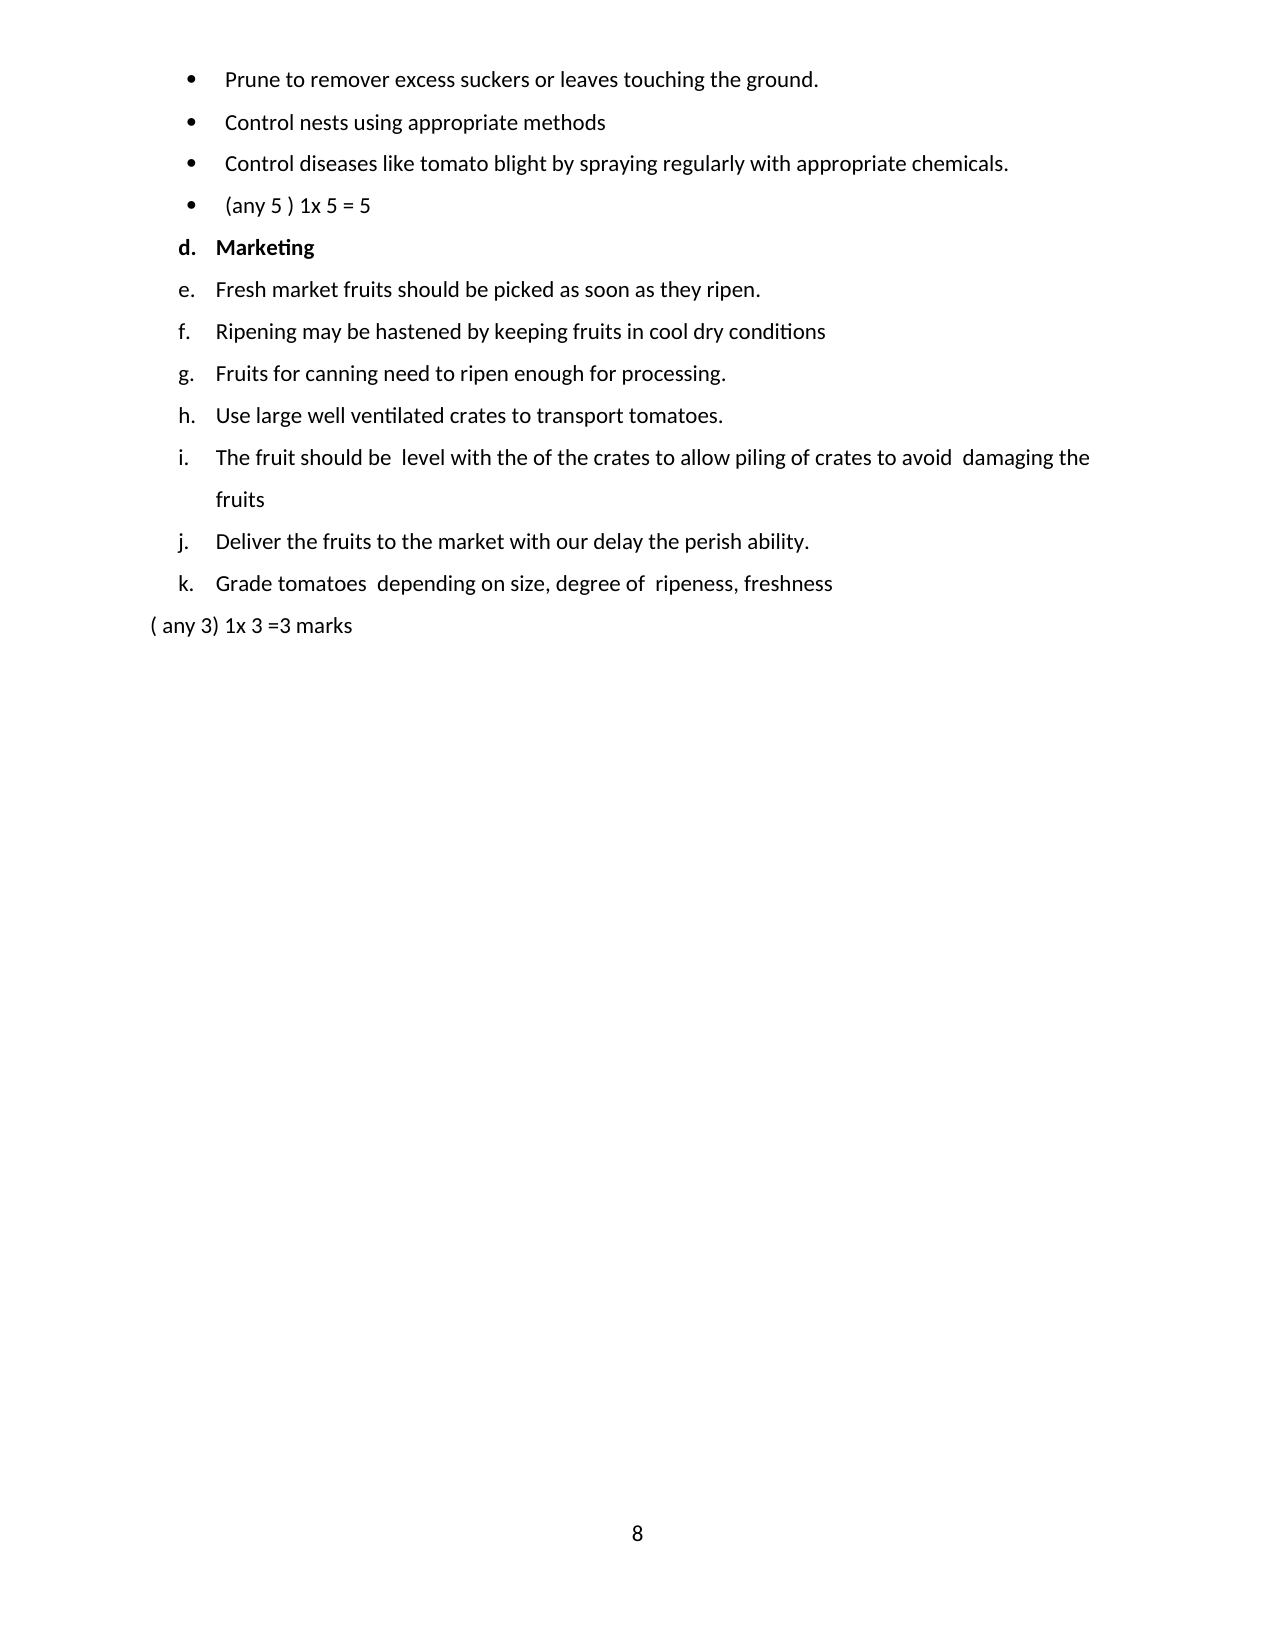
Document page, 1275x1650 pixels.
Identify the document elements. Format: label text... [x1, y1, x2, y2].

list Fruits for canning need to ripen enough for processing. [178, 359, 1125, 387]
text ( any 3) 1x 3 =3 marks [150, 611, 1125, 639]
list (any 5 ) 1x 5 = 5 [187, 192, 1125, 219]
list Control nests using appropriate methods [187, 108, 1125, 136]
list Marketing [178, 233, 1125, 262]
list Use large well ventilated crates to transport tomatoes. [178, 401, 1125, 429]
list Control diseases like tomato blight by spraying regularly with appropriate chemicals. [187, 149, 1125, 178]
list Fresh market fruits should be picked as soon as they ripen. [178, 276, 1125, 303]
list Ripening may be hastened by keeping fruits in cool dry conditions [178, 317, 1125, 346]
list The fruit should be level with the of the crates to allow piling of crates to avoid damaging the fruits [178, 443, 1125, 513]
list Prune to remover excess suckers or leaves touching the ground. [187, 66, 1125, 94]
list Deliver the fruits to the market with our delay the perish ability. [178, 527, 1125, 555]
list Grade tomatoes depending on size, degree of ripeness, freshness [178, 569, 1125, 597]
